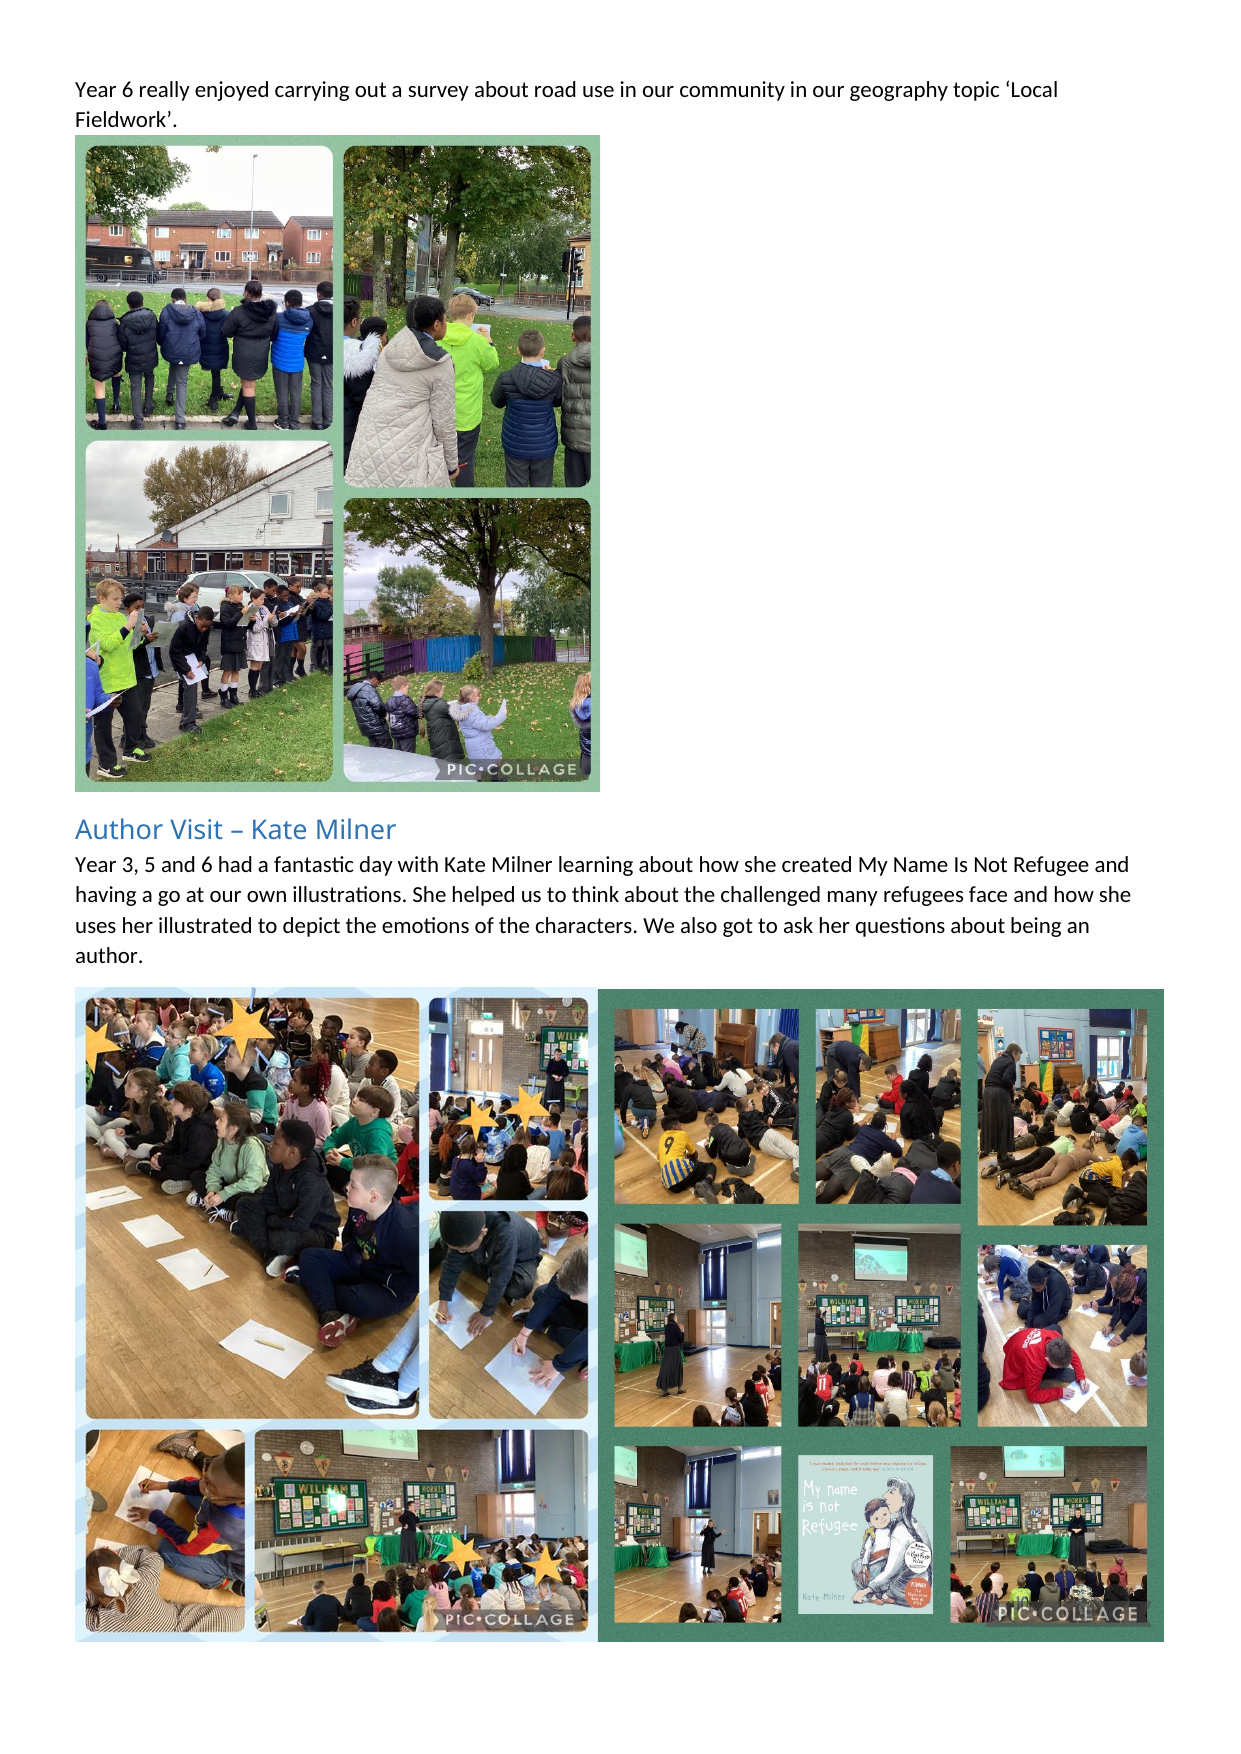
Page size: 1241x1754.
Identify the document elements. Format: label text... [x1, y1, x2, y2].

text Year 3, 5 and 6 had a fantastic day with Kate Milner learning about how she created My Name Is Not Refugee and having a go at our own illustrations. She helped us to think about the challenged many refugees face and how she uses her illustrated to depict the emotions of the characters. We also got to ask her questions about being an author. [75, 850, 1165, 969]
picture [75, 135, 600, 792]
text Year 6 really enjoyed carrying out a survey about road use in our community in our geography topic ‘Local Fieldwork’. [75, 75, 1165, 133]
picture [75, 987, 1164, 1642]
subtitle Author Visit – Kate Milner [75, 811, 1165, 847]
